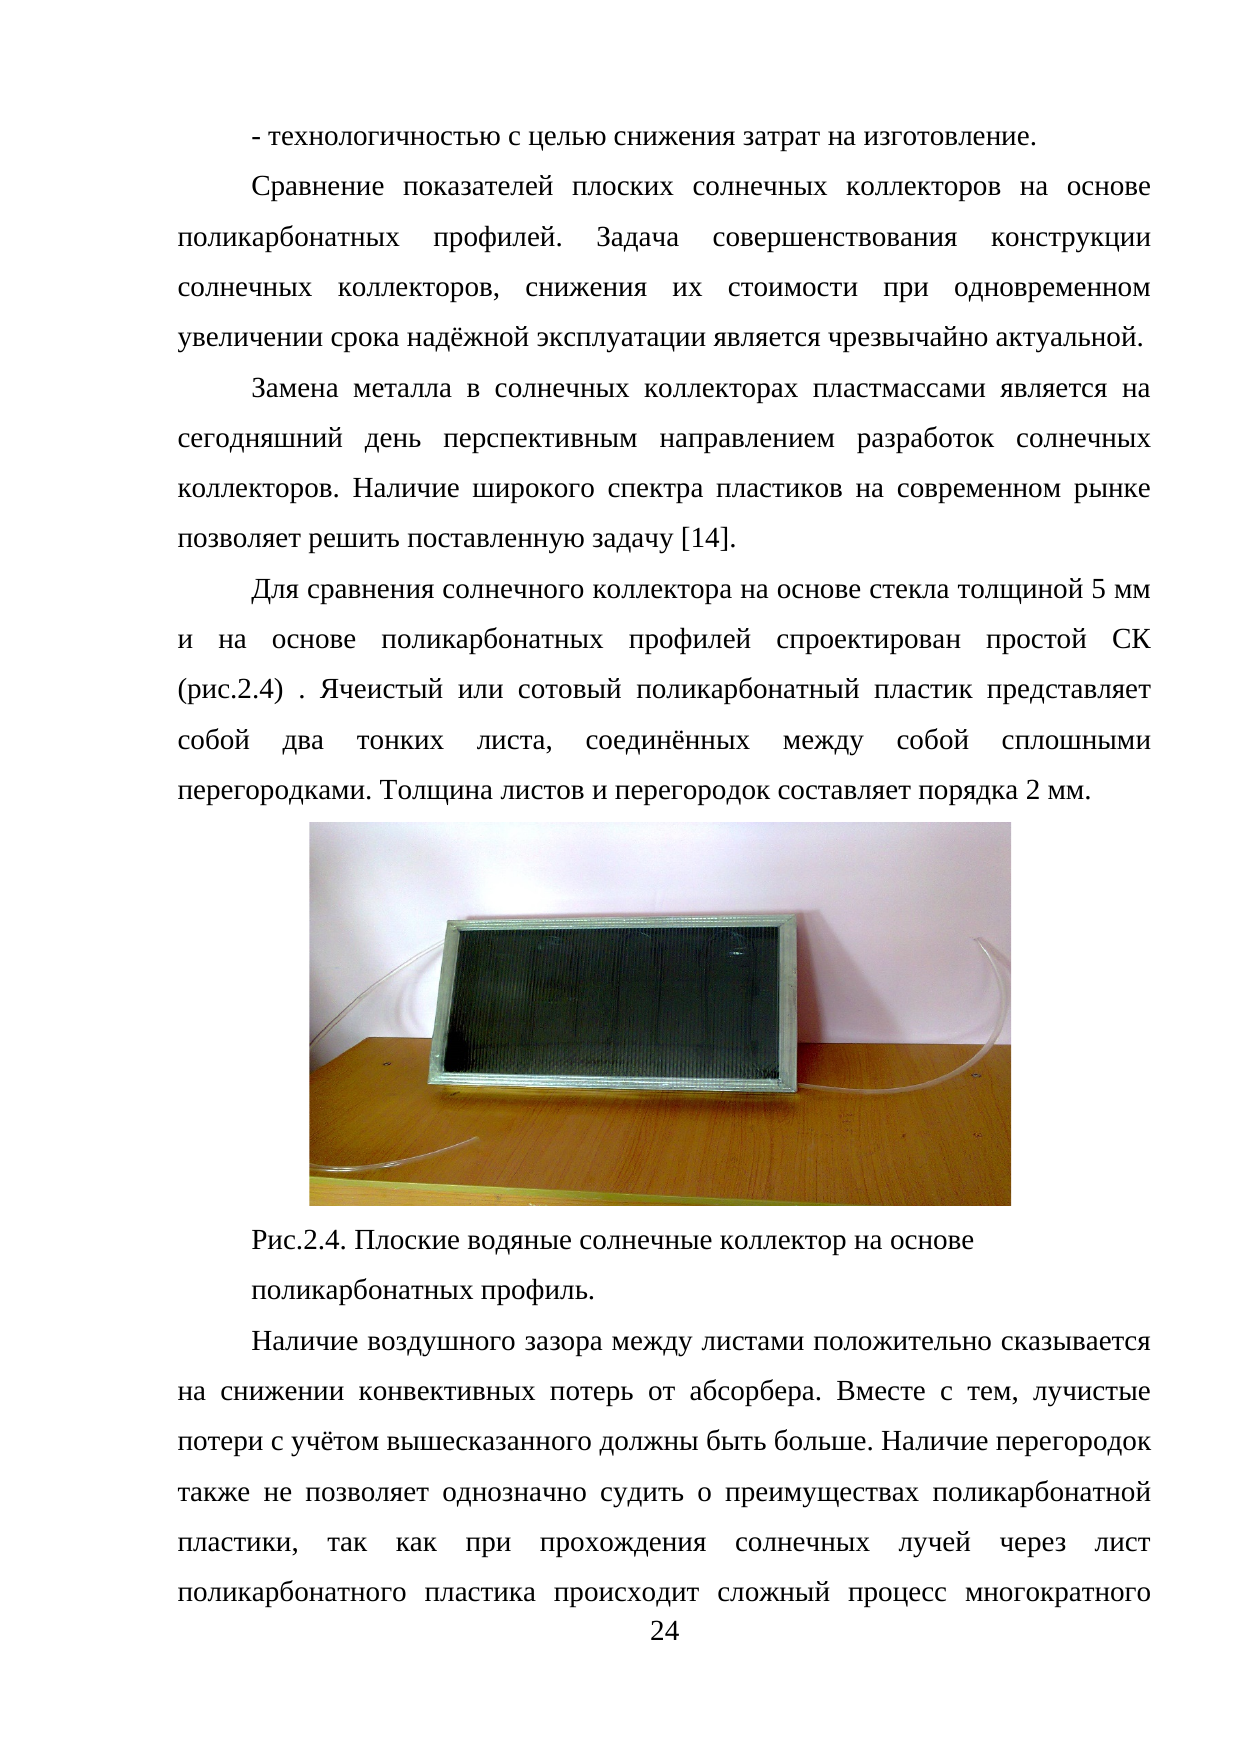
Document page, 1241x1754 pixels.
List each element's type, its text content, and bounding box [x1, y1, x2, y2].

text - технологичностью с целью снижения затрат на изготовление. [177, 118, 1152, 152]
text поликарбонатных профиль. [177, 1272, 1152, 1306]
text Сравнение показателей плоских солнечных коллекторов на основе поликарбонатных профилей. Задача совершенствования конструкции солнечных коллекторов, снижения их стоимости при одновременном увеличении срока надёжной эксплуатации является чрезвычайно актуальной. [177, 168, 1152, 353]
text Рис.2.4. Плоские водяные солнечные коллектор на основе [177, 1222, 1152, 1256]
text Для сравнения солнечного коллектора на основе стекла толщиной 5 мм и на основе поликарбонатных профилей спроектирован простой СК (рис.2.4) . Ячеистый или сотовый поликарбонатный пластик представляет собой два тонких листа, соединённых между собой сплошными перегородками. Толщина листов и перегородок составляет порядка 2 мм. [177, 571, 1152, 806]
text Замена металла в солнечных коллекторах пластмассами является на сегодняшний день перспективным направлением разработок солнечных коллекторов. Наличие широкого спектра пластиков на современном рынке позволяет решить поставленную задачу [14]. [177, 370, 1152, 554]
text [177, 1323, 1152, 1608]
picture [309, 822, 1012, 1206]
